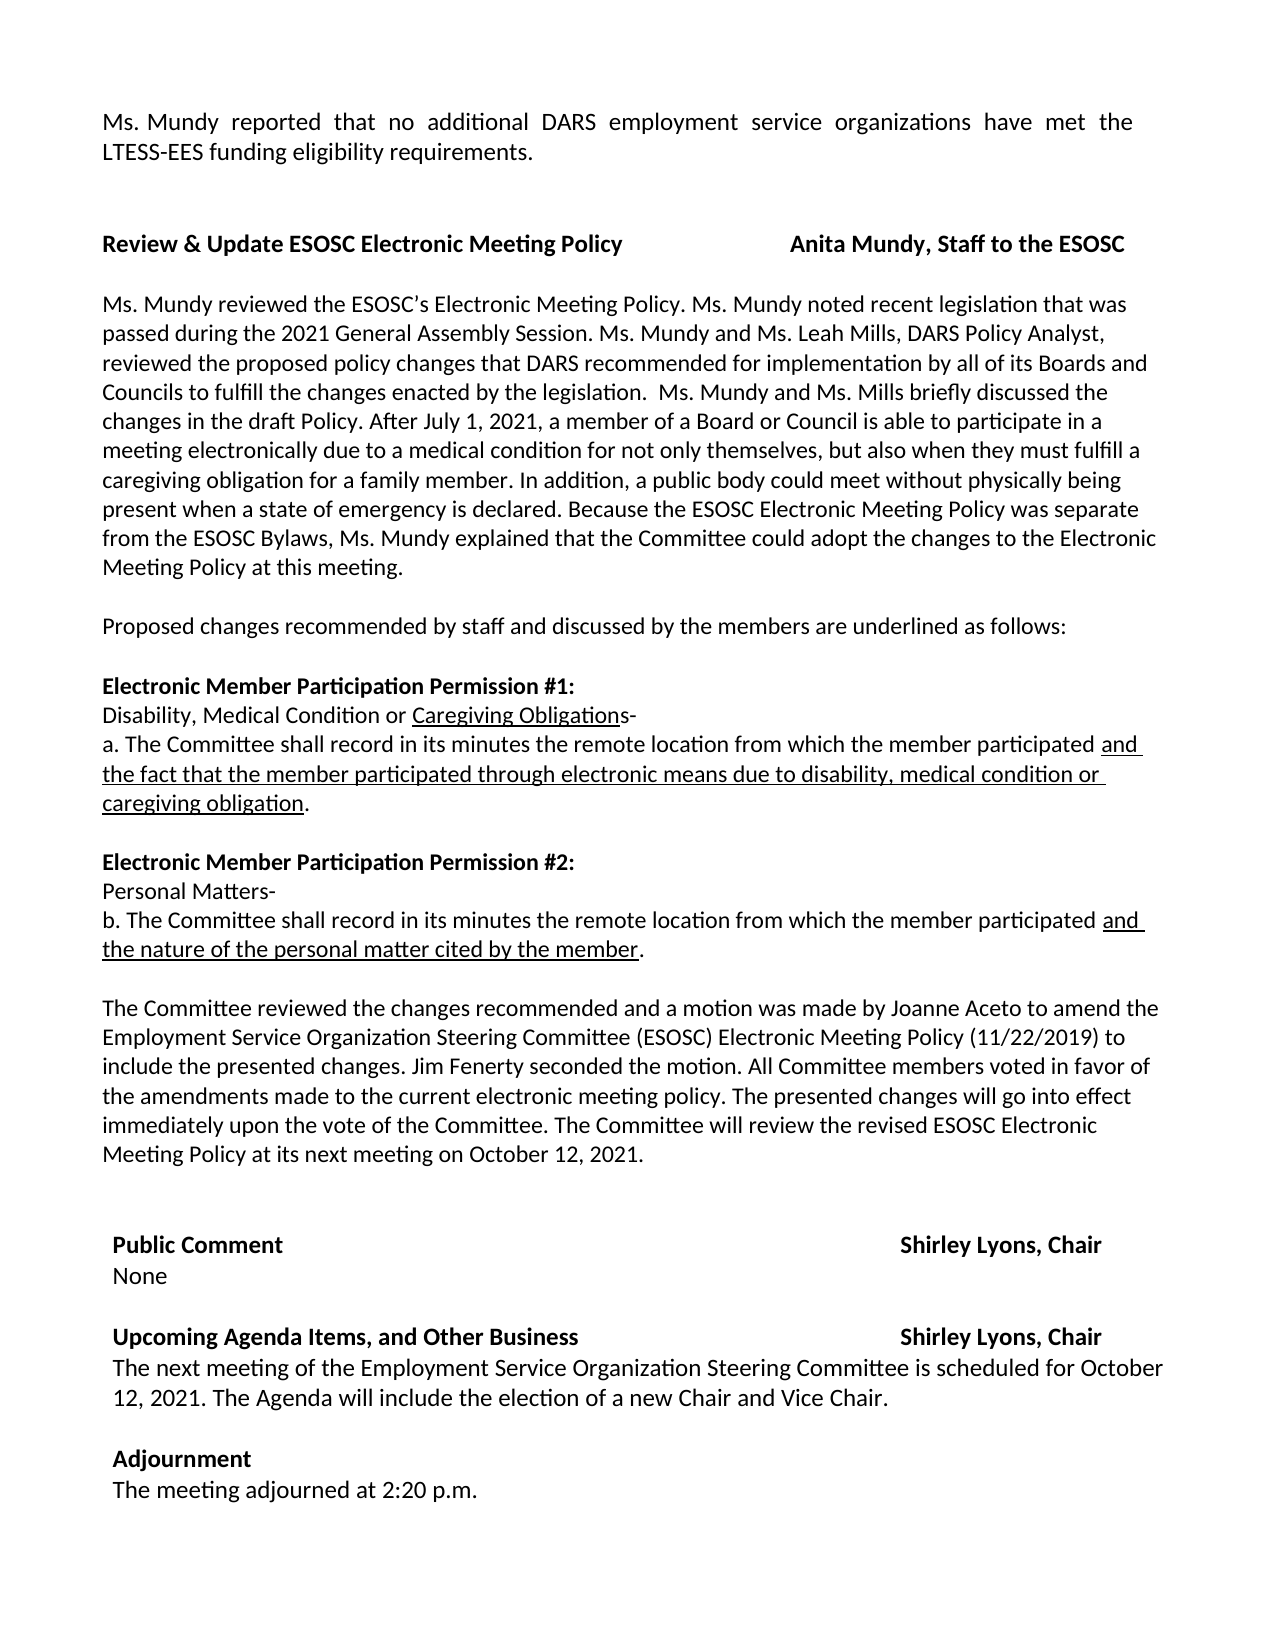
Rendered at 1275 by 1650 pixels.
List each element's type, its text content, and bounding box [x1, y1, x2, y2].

text The meeting adjourned at 2:20 p.m. [112, 1474, 1164, 1504]
subtitle Public Comment Shirley Lyons, Chair [112, 1229, 1164, 1260]
text LTESS-EES funding eligibility requirements. [102, 136, 1154, 167]
subtitle Review & Update ESOSC Electronic Meeting Policy Anita Mundy, Staff to the ESOSC [102, 228, 1164, 258]
text The next meeting of the Employment Service Organization Steering Committee is scheduled for October 12, 2021. The Agenda will include the election of a new Chair and Vice Chair. [112, 1352, 1164, 1413]
text b. The Committee shall record in its minutes the remote location from which the member participated and the nature of the personal matter cited by the member. [102, 905, 1164, 964]
text Electronic Member Participation Permission #2: [102, 847, 1164, 876]
text The Committee reviewed the changes recommended and a motion was made by Joanne Aceto to amend the Employment Service Organization Steering Committee (ESOSC) Electronic Meeting Policy (11/22/2019) to include the presented changes. Jim Fenerty seconded the motion. All Committee members voted in favor of the amendments made to the current electronic meeting policy. The presented changes will go into effect immediately upon the vote of the Committee. The Committee will review the revised ESOSC Electronic Meeting Policy at its next meeting on October 12, 2021. [102, 993, 1164, 1168]
text None [112, 1260, 1164, 1291]
text a. The Committee shall record in its minutes the remote location from which the member participated and the fact that the member participated through electronic means due to disability, medical condition or caregiving obligation. [102, 729, 1164, 817]
text Ms. Mundy reviewed the ESOSC’s Electronic Meeting Policy. Ms. Mundy noted recent legislation that was passed during the 2021 General Assembly Session. Ms. Mundy and Ms. Leah Mills, DARS Policy Analyst, reviewed the proposed policy changes that DARS recommended for implementation by all of its Boards and Councils to fulfill the changes enacted by the legislation. Ms. Mundy and Ms. Mills briefly discussed the changes in the draft Policy. After July 1, 2021, a member of a Board or Council is able to participate in a meeting electronically due to a medical condition for not only themselves, but also when they must fulfill a caregiving obligation for a family member. In addition, a public body could meet without physically being present when a state of emergency is declared. Because the ESOSC Electronic Meeting Policy was separate from the ESOSC Bylaws, Ms. Mundy explained that the Committee could adopt the changes to the Electronic Meeting Policy at this meeting. [102, 289, 1164, 582]
text Personal Matters- [102, 876, 1164, 905]
subtitle Upcoming Agenda Items, and Other Business Shirley Lyons, Chair [112, 1321, 1164, 1352]
text Electronic Member Participation Permission #1: [102, 671, 1164, 700]
text Proposed changes recommended by staff and discussed by the members are underlined as follows: [102, 611, 1164, 640]
text Ms. Mundy reported that no additional DARS employment service organizations have met the [102, 106, 1164, 136]
subtitle Adjournment [112, 1443, 1164, 1474]
text Disability, Medical Condition or Caregiving Obligations- [102, 700, 1164, 729]
